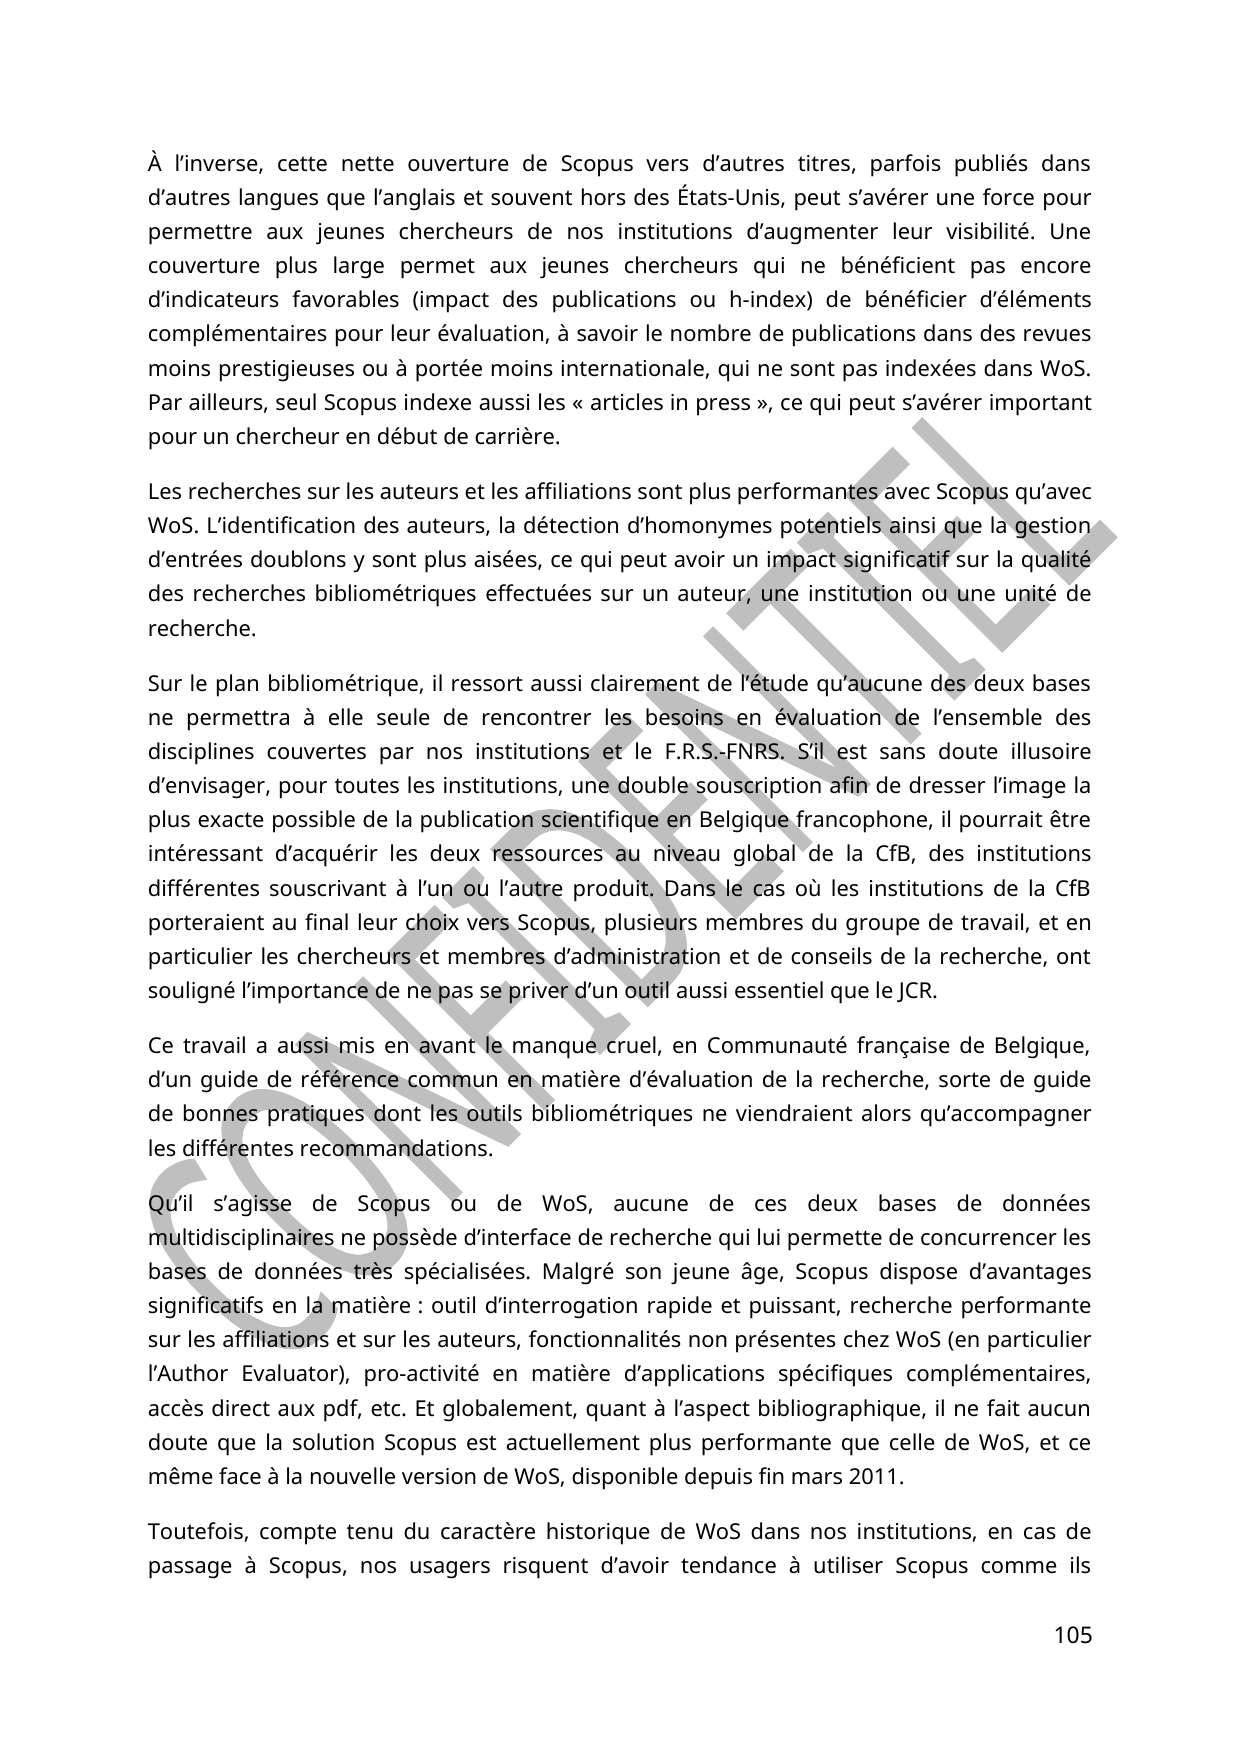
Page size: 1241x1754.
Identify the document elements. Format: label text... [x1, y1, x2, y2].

text Qu’il s’agisse de Scopus ou de WoS, aucune de ces deux bases de données multidisciplinaires ne possède d’interface de recherche qui lui permette de concurrencer les bases de données très spécialisées. Malgré son jeune âge, Scopus dispose d’avantages significatifs en la matière : outil d’interrogation rapide et puissant, recherche performante sur les affiliations et sur les auteurs, fonctionnalités non présentes chez WoS (en particulier l’Author Evaluator), pro-activité en matière d’applications spécifiques complémentaires, accès direct aux pdf, etc. Et globalement, quant à l’aspect bibliographique, il ne fait aucun doute que la solution Scopus est actuellement plus performante que celle de WoS, et ce même face à la nouvelle version de WoS, disponible depuis fin mars 2011. [148, 1188, 1093, 1491]
text Ce travail a aussi mis en avant le manque cruel, en Communauté française de Belgique, d’un guide de référence commun en matière d’évaluation de la recherche, sorte de guide de bonnes pratiques dont les outils bibliométriques ne viendraient alors qu’accompagner les différentes recommandations. [148, 1030, 1093, 1162]
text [148, 1516, 1093, 1580]
text Sur le plan bibliométrique, il ressort aussi clairement de l’étude qu’aucune des deux bases ne permettra à elle seule de rencontrer les besoins en évaluation de l’ensemble des disciplines couvertes par nos institutions et le F.R.S.-FNRS. S’il est sans doute illusoire d’envisager, pour toutes les institutions, une double souscription afin de dresser l’image la plus exacte possible de la publication scientifique en Belgique francophone, il pourrait être intéressant d’acquérir les deux ressources au niveau global de la CfB, des institutions différentes souscrivant à l’un ou l’autre produit. Dans le cas où les institutions de la CfB porteraient au final leur choix vers Scopus, plusieurs membres du groupe de travail, et en particulier les chercheurs et membres d’administration et de conseils de la recherche, ont souligné l’importance de ne pas se priver d’un outil aussi essentiel que le JCR. [148, 668, 1093, 1005]
text À l’inverse, cette nette ouverture de Scopus vers d’autres titres, parfois publiés dans d’autres langues que l’anglais et souvent hors des États-Unis, peut s’avérer une force pour permettre aux jeunes chercheurs de nos institutions d’augmenter leur visibilité. Une couverture plus large permet aux jeunes chercheurs qui ne bénéficient pas encore d’indicateurs favorables (impact des publications ou h-index) de bénéficier d’éléments complémentaires pour leur évaluation, à savoir le nombre de publications dans des revues moins prestigieuses ou à portée moins internationale, qui ne sont pas indexées dans WoS. Par ailleurs, seul Scopus indexe aussi les « articles in press », ce qui peut s’avérer important pour un chercheur en début de carrière. [148, 148, 1093, 451]
text Les recherches sur les auteurs et les affiliations sont plus performantes avec Scopus qu’avec WoS. L’identification des auteurs, la détection d’homonymes potentiels ainsi que la gestion d’entrées doublons y sont plus aisées, ce qui peut avoir un impact significatif sur la qualité des recherches bibliométriques effectuées sur un auteur, une institution ou une unité de recherche. [148, 476, 1093, 642]
